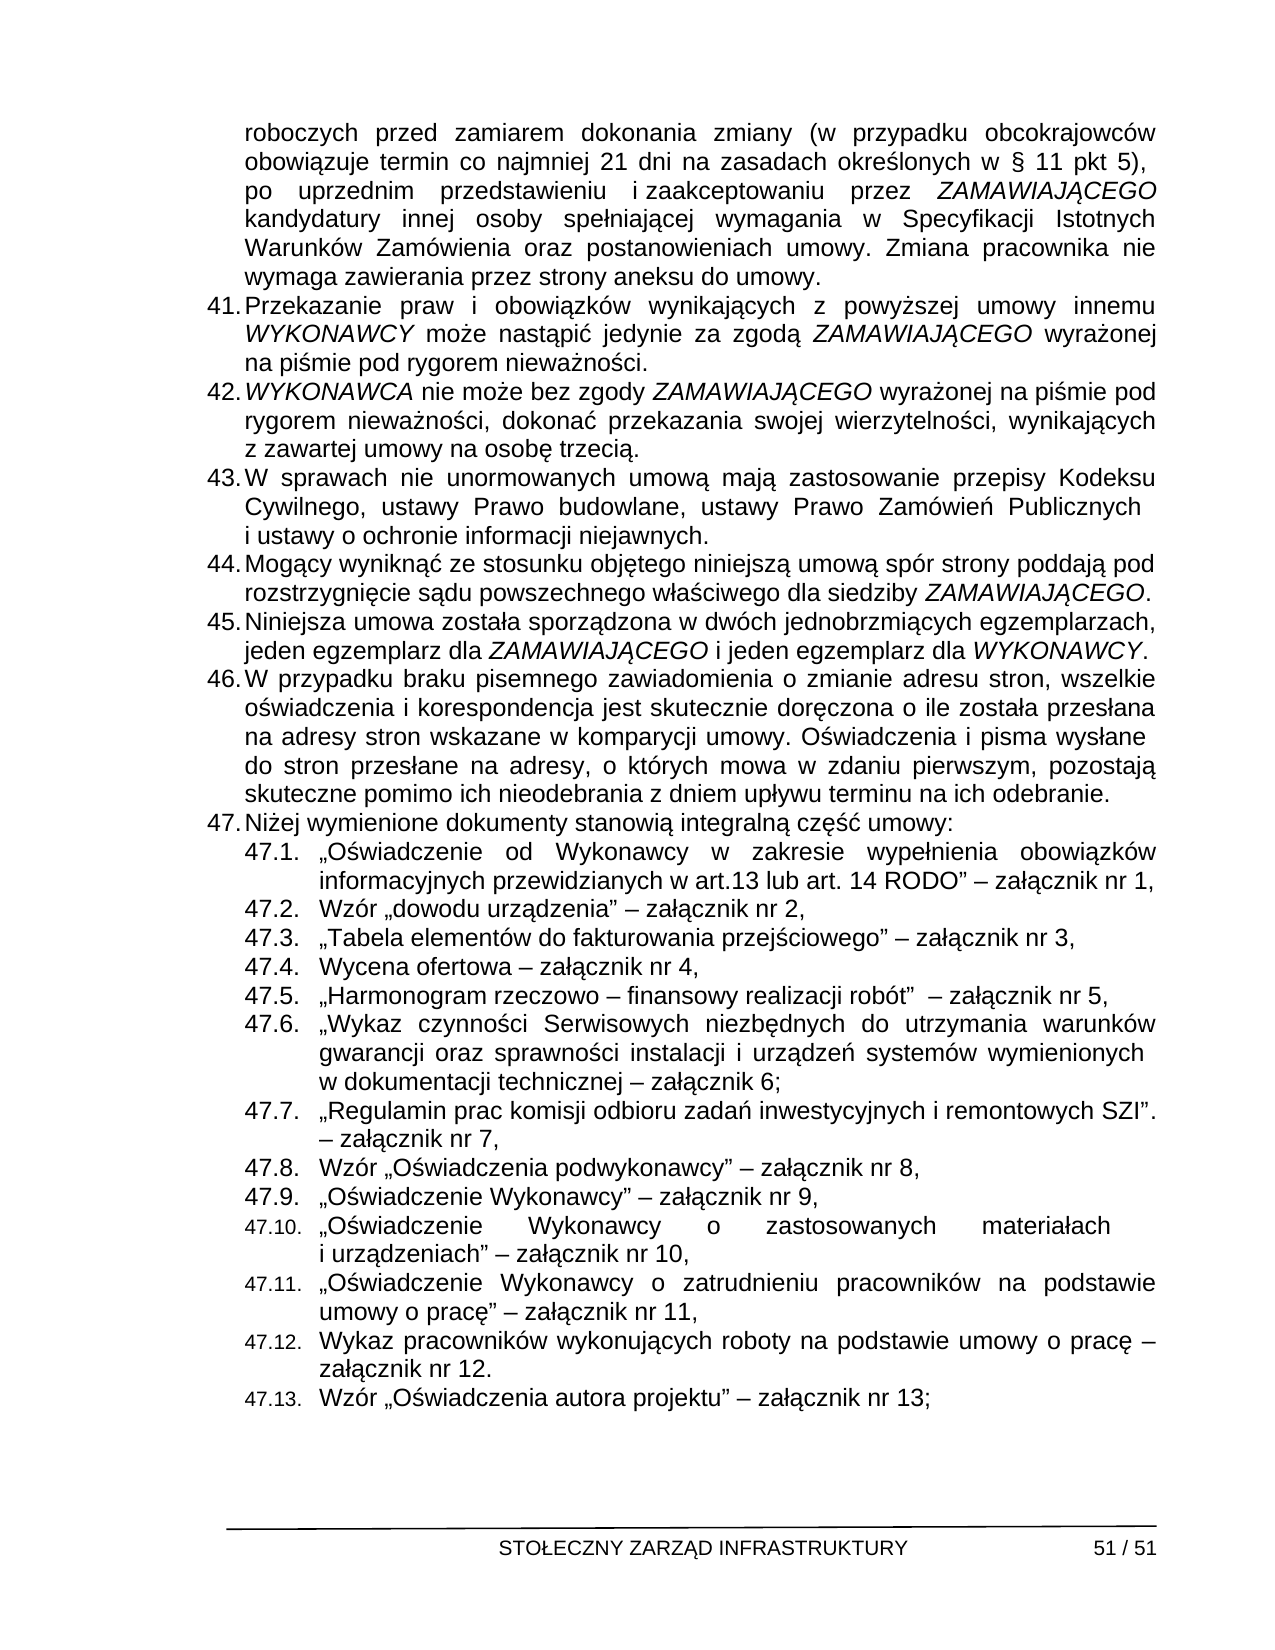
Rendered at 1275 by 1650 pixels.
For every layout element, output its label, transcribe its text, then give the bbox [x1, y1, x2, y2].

list WYKONAWCA nie może bez zgody ZAMAWIAJĄCEGO wyrażonej na piśmie pod rygorem nieważności, dokonać przekazania swojej wierzytelności, wynikających z zawartej umowy na osobę trzecią. [207, 377, 1157, 463]
list W przypadku braku pisemnego zawiadomienia o zmianie adresu stron, wszelkie oświadczenia i korespondencja jest skutecznie doręczona o ile została przesłana na adresy stron wskazane w komparycji umowy. Oświadczenia i pisma wysłane do stron przesłane na adresy, o których mowa w zdaniu pierwszym, pozostają skuteczne pomimo ich nieodebrania z dniem upływu terminu na ich odebranie. [207, 664, 1157, 808]
list „Oświadczenie od Wykonawcy w zakresie wypełnienia obowiązków informacyjnych przewidzianych w art.13 lub art. 14 RODO” – załącznik nr 1, [244, 837, 1157, 894]
list „Tabela elementów do fakturowania przejściowego” – załącznik nr 3, [244, 923, 1157, 952]
list Wykaz pracowników wykonujących roboty na podstawie umowy o pracę – załącznik nr 12. [244, 1326, 1157, 1383]
list W sprawach nie unormowanych umową mają zastosowanie przepisy Kodeksu Cywilnego, ustawy Prawo budowlane, ustawy Prawo Zamówień Publicznych i ustawy o ochronie informacji niejawnych. [207, 463, 1157, 549]
list Przekazanie praw i obowiązków wynikających z powyższej umowy innemu WYKONAWCY może nastąpić jedynie za zgodą ZAMAWIAJĄCEGO wyrażonej na piśmie pod rygorem nieważności. [207, 291, 1157, 377]
list Wzór „dowodu urządzenia” – załącznik nr 2, [244, 894, 1157, 923]
list Niniejsza umowa została sporządzona w dwóch jednobrzmiących egzemplarzach, jeden egzemplarz dla ZAMAWIAJĄCEGO i jeden egzemplarz dla WYKONAWCY. [207, 607, 1157, 664]
list Wycena ofertowa – załącznik nr 4, [244, 952, 1157, 981]
list „Wykaz czynności Serwisowych niezbędnych do utrzymania warunków gwarancji oraz sprawności instalacji i urządzeń systemów wymienionych w dokumentacji technicznej – załącznik 6; [244, 1009, 1157, 1096]
list Wzór „Oświadczenia autora projektu” – załącznik nr 13; [244, 1383, 1157, 1412]
list Mogący wyniknąć ze stosunku objętego niniejszą umową spór strony poddają pod rozstrzygnięcie sądu powszechnego właściwego dla siedziby ZAMAWIAJĄCEGO. [207, 549, 1157, 607]
list „Oświadczenie Wykonawcy o zatrudnieniu pracowników na podstawie umowy o pracę” – załącznik nr 11, [244, 1268, 1157, 1326]
list „Oświadczenie Wykonawcy o zastosowanych materiałach i urządzeniach” – załącznik nr 10, [244, 1211, 1157, 1268]
list „Harmonogram rzeczowo – finansowy realizacji robót” – załącznik nr 5, [244, 981, 1157, 1009]
list Wzór „Oświadczenia podwykonawcy” – załącznik nr 8, [244, 1153, 1157, 1182]
list „Regulamin prac komisji odbioru zadań inwestycyjnych i remontowych SZI”. – załącznik nr 7, [244, 1096, 1157, 1153]
list Niżej wymienione dokumenty stanowią integralną część umowy: [207, 808, 1157, 837]
list „Oświadczenie Wykonawcy” – załącznik nr 9, [244, 1182, 1157, 1211]
